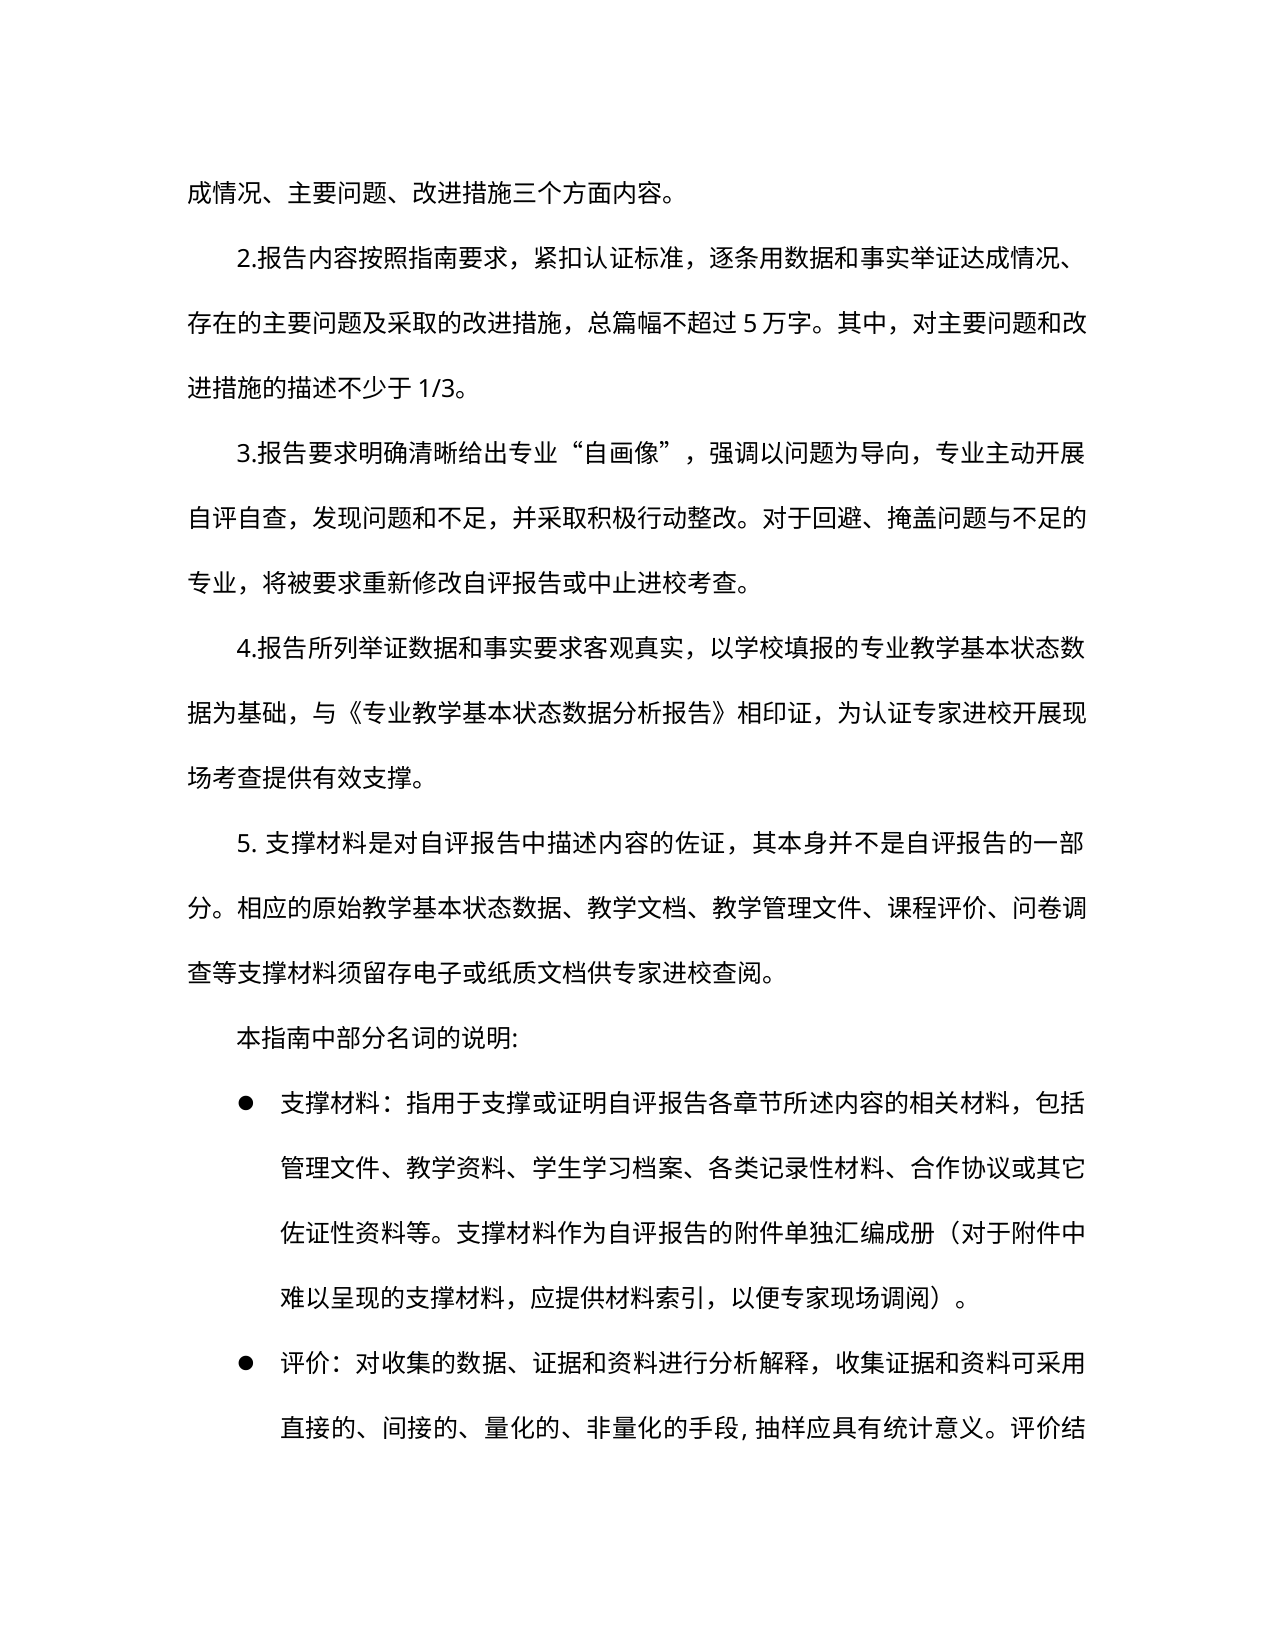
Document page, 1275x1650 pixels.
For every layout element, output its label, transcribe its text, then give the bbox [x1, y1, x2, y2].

text 本指南中部分名词的说明: [187, 1004, 1087, 1069]
text 3.报告要求明确清晰给出专业“自画像”，强调以问题为导向，专业主动开展自评自查，发现问题和不足，并采取积极行动整改。对于回避、掩盖问题与不足的专业，将被要求重新修改自评报告或中止进校考查。 [187, 419, 1087, 614]
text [187, 159, 1087, 224]
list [236, 1329, 1087, 1459]
list 支撑材料：指用于支撑或证明自评报告各章节所述内容的相关材料，包括管理文件、教学资料、学生学习档案、各类记录性材料、合作协议或其它佐证性资料等。支撑材料作为自评报告的附件单独汇编成册（对于附件中难以呈现的支撑材料，应提供材料索引，以便专家现场调阅）。 [236, 1069, 1087, 1329]
text 2.报告内容按照指南要求，紧扣认证标准，逐条用数据和事实举证达成情况、存在的主要问题及采取的改进措施，总篇幅不超过5万字。其中，对主要问题和改进措施的描述不少于1/3。 [187, 224, 1087, 419]
text 5. 支撑材料是对自评报告中描述内容的佐证，其本身并不是自评报告的一部分。相应的原始教学基本状态数据、教学文档、教学管理文件、课程评价、问卷调查等支撑材料须留存电子或纸质文档供专家进校查阅。 [187, 809, 1087, 1004]
text 4.报告所列举证数据和事实要求客观真实，以学校填报的专业教学基本状态数据为基础，与《专业教学基本状态数据分析报告》相印证，为认证专家进校开展现场考查提供有效支撑。 [187, 614, 1087, 809]
